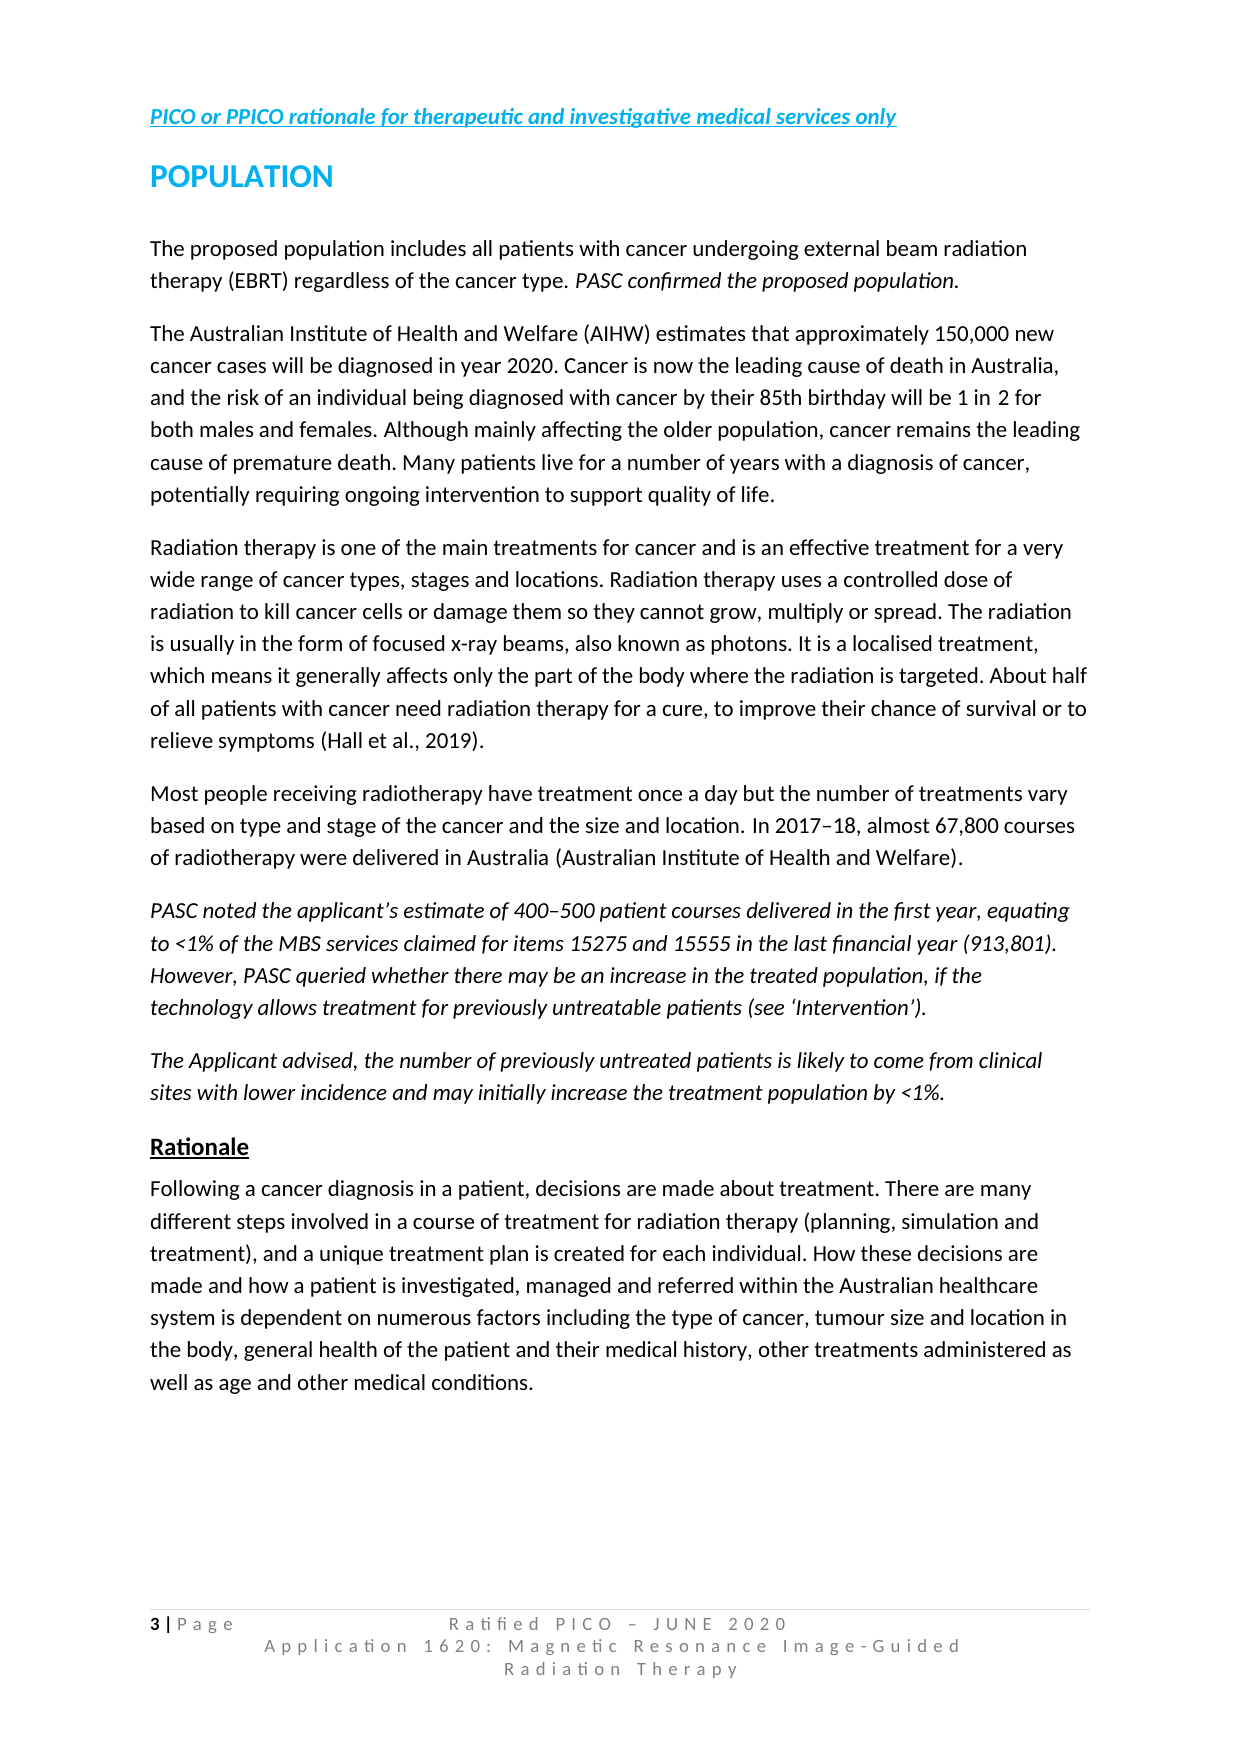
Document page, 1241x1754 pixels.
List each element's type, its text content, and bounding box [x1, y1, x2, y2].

text The Australian Institute of Health and Welfare (AIHW) estimates that approximately 150,000 new cancer cases will be diagnosed in year 2020. Cancer is now the leading cause of death in Australia, and the risk of an individual being diagnosed with cancer by their 85th birthday will be 1 in 2 for both males and females. Although mainly affecting the older population, cancer remains the leading cause of premature death. Many patients live for a number of years with a diagnosis of cancer, potentially requiring ongoing intervention to support quality of life. [150, 319, 1090, 508]
text Most people receiving radiotherapy have treatment once a day but the number of treatments vary based on type and stage of the cancer and the size and location. In 2017–18, almost 67,800 courses of radiotherapy were delivered in Australia (Australian Institute of Health and Welfare). [150, 779, 1090, 871]
text Rationale [150, 1131, 1090, 1162]
text The proposed population includes all patients with cancer undergoing external beam radiation therapy (EBRT) regardless of the cancer type. PASC confirmed the proposed population. [150, 234, 1090, 294]
text Radiation therapy is one of the main treatments for cancer and is an effective treatment for a very wide range of cancer types, stages and locations. Radiation therapy uses a controlled dose of radiation to kill cancer cells or damage them so they cannot grow, multiply or spread. The radiation is usually in the form of focused x-ray beams, also known as photons. It is a localised treatment, which means it generally affects only the part of the body where the radiation is targeted. About half of all patients with cancer need radiation therapy for a cure, to improve their chance of survival or to relieve symptoms (Hall et al., 2019). [150, 533, 1090, 754]
text The Applicant advised, the number of previously untreated patients is likely to come from clinical sites with lower incidence and may initially increase the treatment population by <1%. [150, 1046, 1090, 1106]
text PICO or PPICO rationale for therapeutic and investigative medical services only [150, 102, 1090, 130]
text POPULATION [150, 155, 1090, 196]
text Following a cancer diagnosis in a patient, decisions are made about treatment. There are many different steps involved in a course of treatment for radiation therapy (planning, simulation and treatment), and a unique treatment plan is created for each individual. How these decisions are made and how a patient is investigated, managed and referred within the Australian healthcare system is dependent on numerous factors including the type of cancer, tumour size and location in the body, general health of the patient and their medical history, other treatments administered as well as age and other medical conditions. [150, 1174, 1090, 1396]
text PASC noted the applicant’s estimate of 400–500 patient courses delivered in the first year, equating to <1% of the MBS services claimed for items 15275 and 15555 in the last financial year (913,801). However, PASC queried whether there may be an increase in the treated population, if the technology allows treatment for previously untreatable patients (see ‘Intervention’). [150, 896, 1090, 1021]
